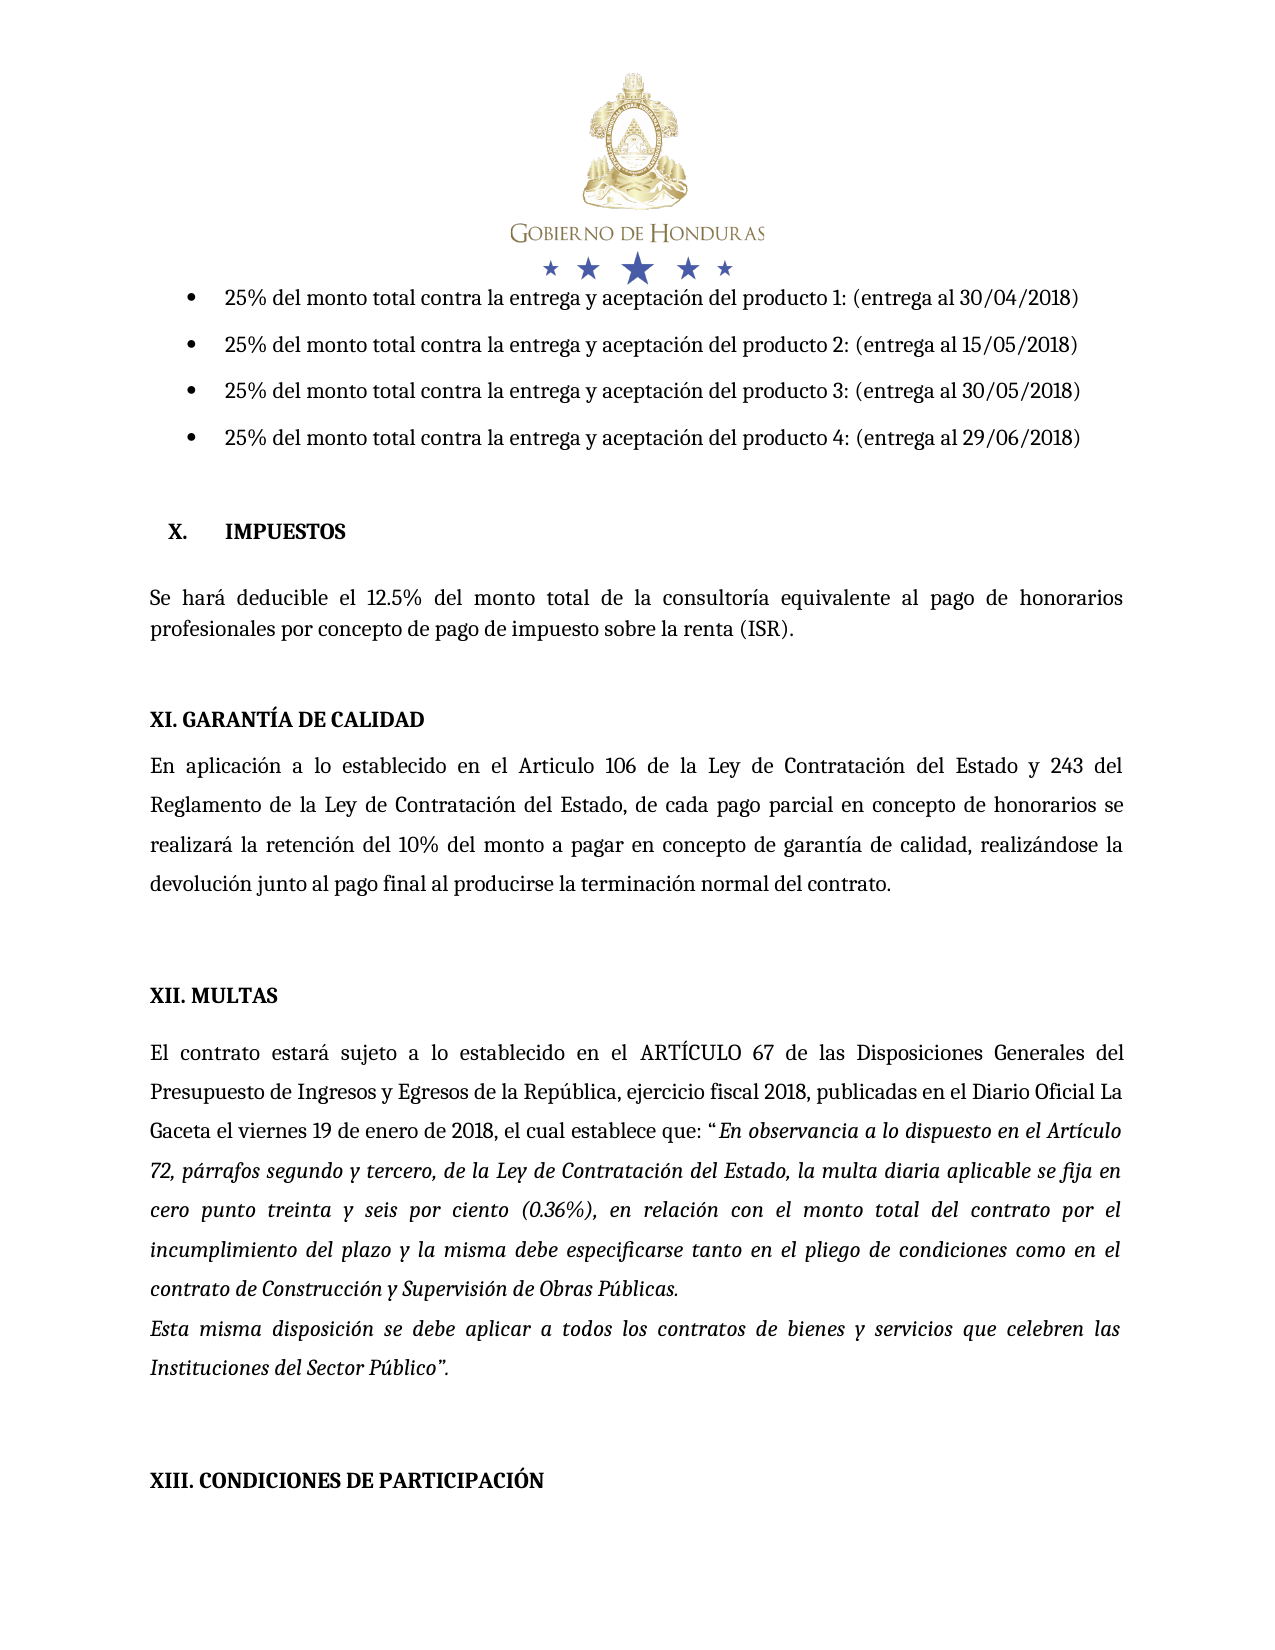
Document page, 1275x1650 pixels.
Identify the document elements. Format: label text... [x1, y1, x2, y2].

list 25% del monto total contra la entrega y aceptación del producto 2: (entrega al 15/05/2018) [187, 331, 1125, 358]
text XII. MULTAS [150, 983, 1125, 1009]
text El contrato estará sujeto a lo establecido en el ARTÍCULO 67 de las Disposiciones Generales del Presupuesto de Ingresos y Egresos de la República, ejercicio fiscal 2018, publicadas en el Diario Oficial La Gaceta el viernes 19 de enero de 2018, el cual establece que: “En observancia a lo dispuesto en el Artículo 72, párrafos segundo y tercero, de la Ley de Contratación del Estado, la multa diaria aplicable se fija en cero punto treinta y seis por ciento (0.36%), en relación con el monto total del contrato por el incumplimiento del plazo y la misma debe especificarse tanto en el pliego de condiciones como en el contrato de Construcción y Supervisión de Obras Públicas. [150, 1039, 1125, 1302]
text Se hará deducible el 12.5% del monto total de la consultoría equivalente al pago de honorarios profesionales por concepto de pago de impuesto sobre la renta (ISR). [150, 585, 1125, 642]
text Esta misma disposición se debe aplicar a todos los contratos de bienes y servicios que celebren las Instituciones del Sector Público”. [150, 1316, 1125, 1381]
list IMPUESTOS [187, 519, 1125, 545]
text XIII. CONDICIONES DE PARTICIPACIÓN [150, 1467, 1125, 1494]
text XI. GARANTÍA DE CALIDAD [150, 707, 1125, 734]
text En aplicación a lo establecido en el Articulo 106 de la Ley de Contratación del Estado y 243 del Reglamento de la Ley de Contratación del Estado, de cada pago parcial en concepto de honorarios se realizará la retención del 10% del monto a pagar en concepto de garantía de calidad, realizándose la devolución junto al pago final al producirse la terminación normal del contrato. [150, 752, 1125, 897]
picture [510, 73, 765, 285]
list 25% del monto total contra la entrega y aceptación del producto 3: (entrega al 30/05/2018) [187, 378, 1125, 405]
list 25% del monto total contra la entrega y aceptación del producto 4: (entrega al 29/06/2018) [187, 425, 1125, 452]
list 25% del monto total contra la entrega y aceptación del producto 1: (entrega al 30/04/2018) [187, 284, 1125, 311]
